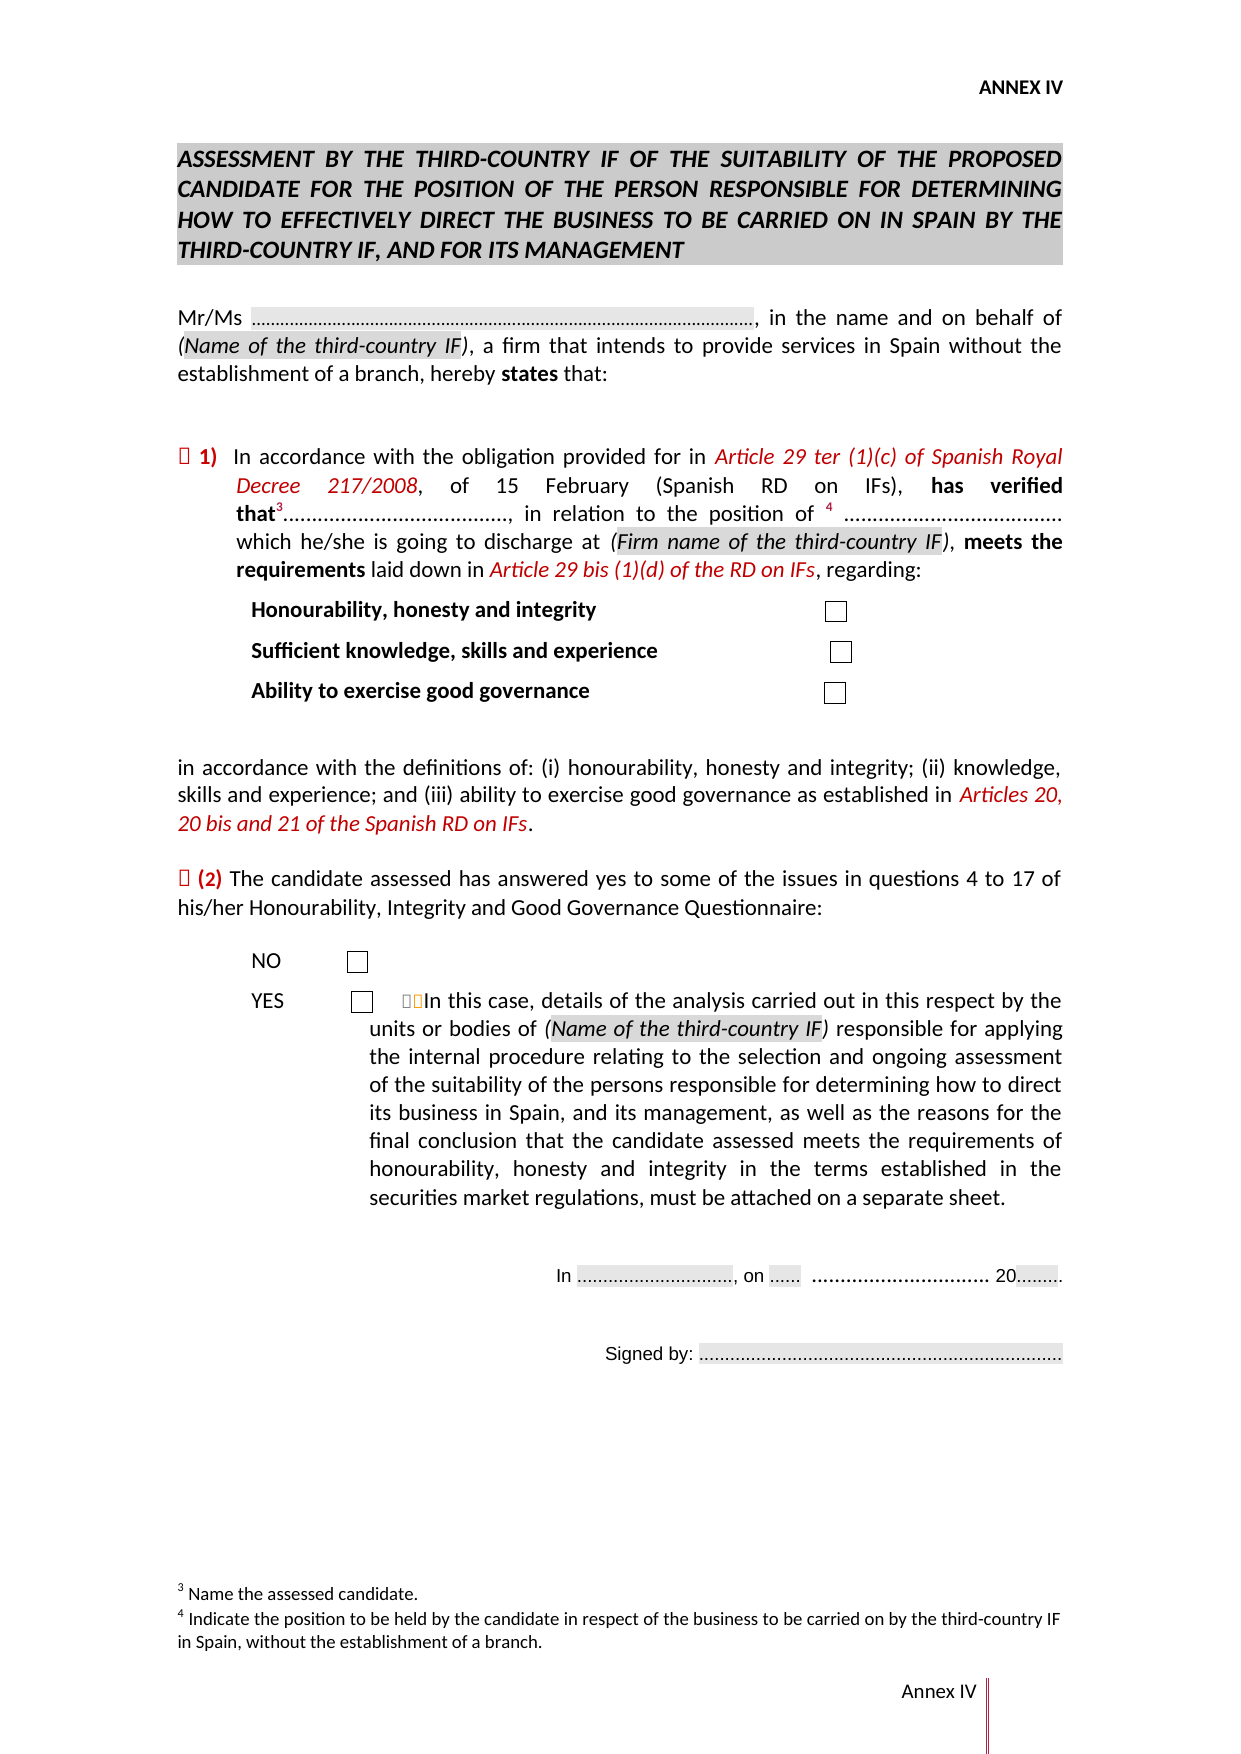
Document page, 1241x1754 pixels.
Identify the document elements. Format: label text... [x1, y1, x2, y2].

text  1) In accordance with the obligation provided for in Article 29 ter (1)(c) of Spanish Royal Decree 217/2008, of 15 February (Spanish RD on IFs), has verified that......................................., in relation to the position of ...................................... which he/she is going to discharge at (Firm name of the third-country IF), meets the requirements laid down in Article 29 bis (1)(d) of the RD on IFs, regarding: [177, 440, 1063, 583]
text  (2) The candidate assessed has answered yes to some of the issues in questions 4 to 17 of his/her Honourability, Integrity and Good Governance Questionnaire: [177, 862, 1063, 921]
text ASSESSMENT BY THE THIRD-COUNTRY IF OF THE SUITABILITY OF THE PROPOSED CANDIDATE FOR THE POSITION OF THE PERSON RESPONSIBLE FOR DETERMINING HOW TO EFFECTIVELY DIRECT THE BUSINESS TO BE CARRIED ON IN SPAIN BY THE THIRD-COUNTRY IF, AND FOR ITS MANAGEMENT [177, 143, 1063, 265]
text YES In this case, details of the analysis carried out in this respect by the units or bodies of (Name of the third-country IF) responsible for applying the internal procedure relating to the selection and ongoing assessment of the suitability of the persons responsible for determining how to direct its business in Spain, and its management, as well as the reasons for the final conclusion that the candidate assessed meets the requirements of honourability, honesty and integrity in the terms established in the securities market regulations, must be attached on a separate sheet. [251, 986, 1063, 1211]
text Sufficient knowledge, skills and experience [177, 636, 1063, 664]
text Ability to exercise good governance [177, 677, 1063, 705]
text in accordance with the definitions of: (i) honourability, honesty and integrity; (ii) knowledge, skills and experience; and (iii) ability to exercise good governance as established in Articles 20, 20 bis and 21 of the Spanish RD on IFs. [177, 753, 1063, 837]
text Honourability, honesty and integrity [177, 596, 1063, 624]
text In .............................., on ...... ............................... 20......... [177, 1260, 1063, 1288]
text NO [177, 946, 1063, 974]
text Mr/Ms .........................................................................................................., in the name and on behalf of (Name of the third-country IF), a firm that intends to provide services in Spain without the establishment of a branch, hereby states that: [177, 303, 1063, 387]
text Signed by: ...................................................................... [177, 1342, 1063, 1364]
